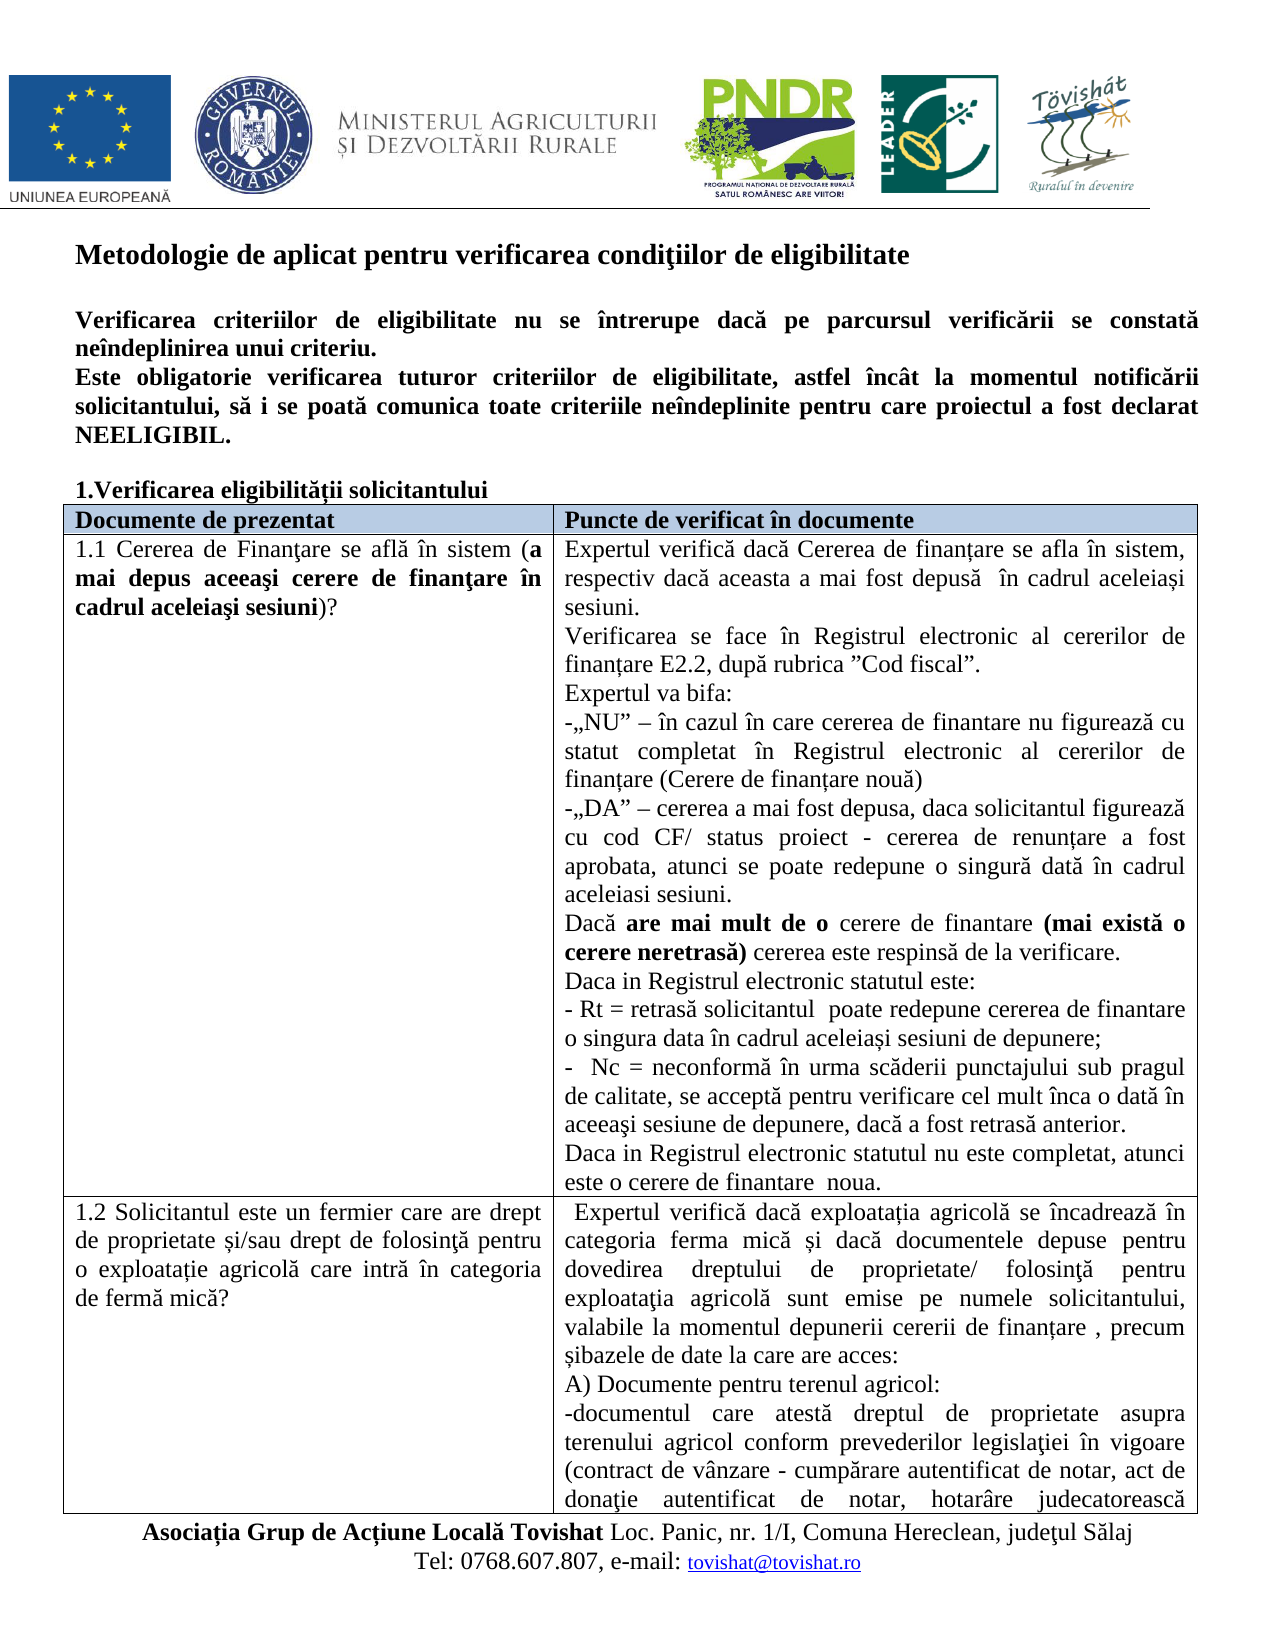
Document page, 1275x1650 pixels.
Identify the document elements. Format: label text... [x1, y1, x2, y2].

text Verificarea criteriilor de eligibilitate nu se întrerupe dacă pe parcursul verificării se constată neîndeplinirea unui criteriu. [75, 305, 1200, 362]
table_header Puncte de verificat în documente [554, 505, 1197, 533]
text Este obligatorie verificarea tuturor criteriilor de eligibilitate, astfel încât la momentul notificării solicitantului, să i se poată comunica toate criteriile neîndeplinite pentru care proiectul a fost declarat NEELIGIBIL. [75, 362, 1200, 448]
text Metodologie de aplicat pentru verificarea condiţiilor de eligibilitate [75, 237, 1200, 271]
text 1.Verificarea eligibilității solicitantului [75, 475, 1200, 504]
picture [881, 75, 999, 193]
picture [1021, 75, 1139, 193]
table_cell 1.1 Cererea de Finanţare se află în sistem (a mai depus aceeaşi cerere de finanţare în cadrul aceleiaşi sesiuni)? [64, 535, 553, 1196]
table_cell Expertul verifică dacă Cererea de finanțare se afla în sistem, respectiv dacă aceasta a mai fost depusă în cadrul aceleiași sesiuni. Verificarea se face în Registrul electronic al cererilor de finanțare E2.2, după rubrica ”Cod fiscal”. Expertul va bifa: -„NU” – în cazul în care cererea de finantare nu figurează cu statut completat în Registrul electronic al cererilor de finanțare (Cerere de finanțare nouă) -„DA” – cererea a mai fost depusa, daca solicitantul figurează cu cod CF/ status proiect - cererea de renunțare a fost aprobata, atunci se poate redepune o singură dată în cadrul aceleiasi sesiuni. Dacă are mai mult de o cerere de finantare (mai există o cerere neretrasă) cererea este respinsă de la verificare. Daca in Registrul electronic statutul este: - Rt = retrasă solicitantul poate redepune cererea de finantare o singura data în cadrul aceleiași sesiuni de depunere; - Nc = neconformă în urma scăderii punctajului sub pragul de calitate, se acceptă pentru verificare cel mult înca o dată în aceeaşi sesiune de depunere, dacă a fost retrasă anterior. Daca in Registrul electronic statutul nu este completat, atunci este o cerere de finantare noua. [554, 535, 1197, 1196]
picture [8, 75, 171, 202]
table_header Documente de prezentat [64, 505, 553, 533]
